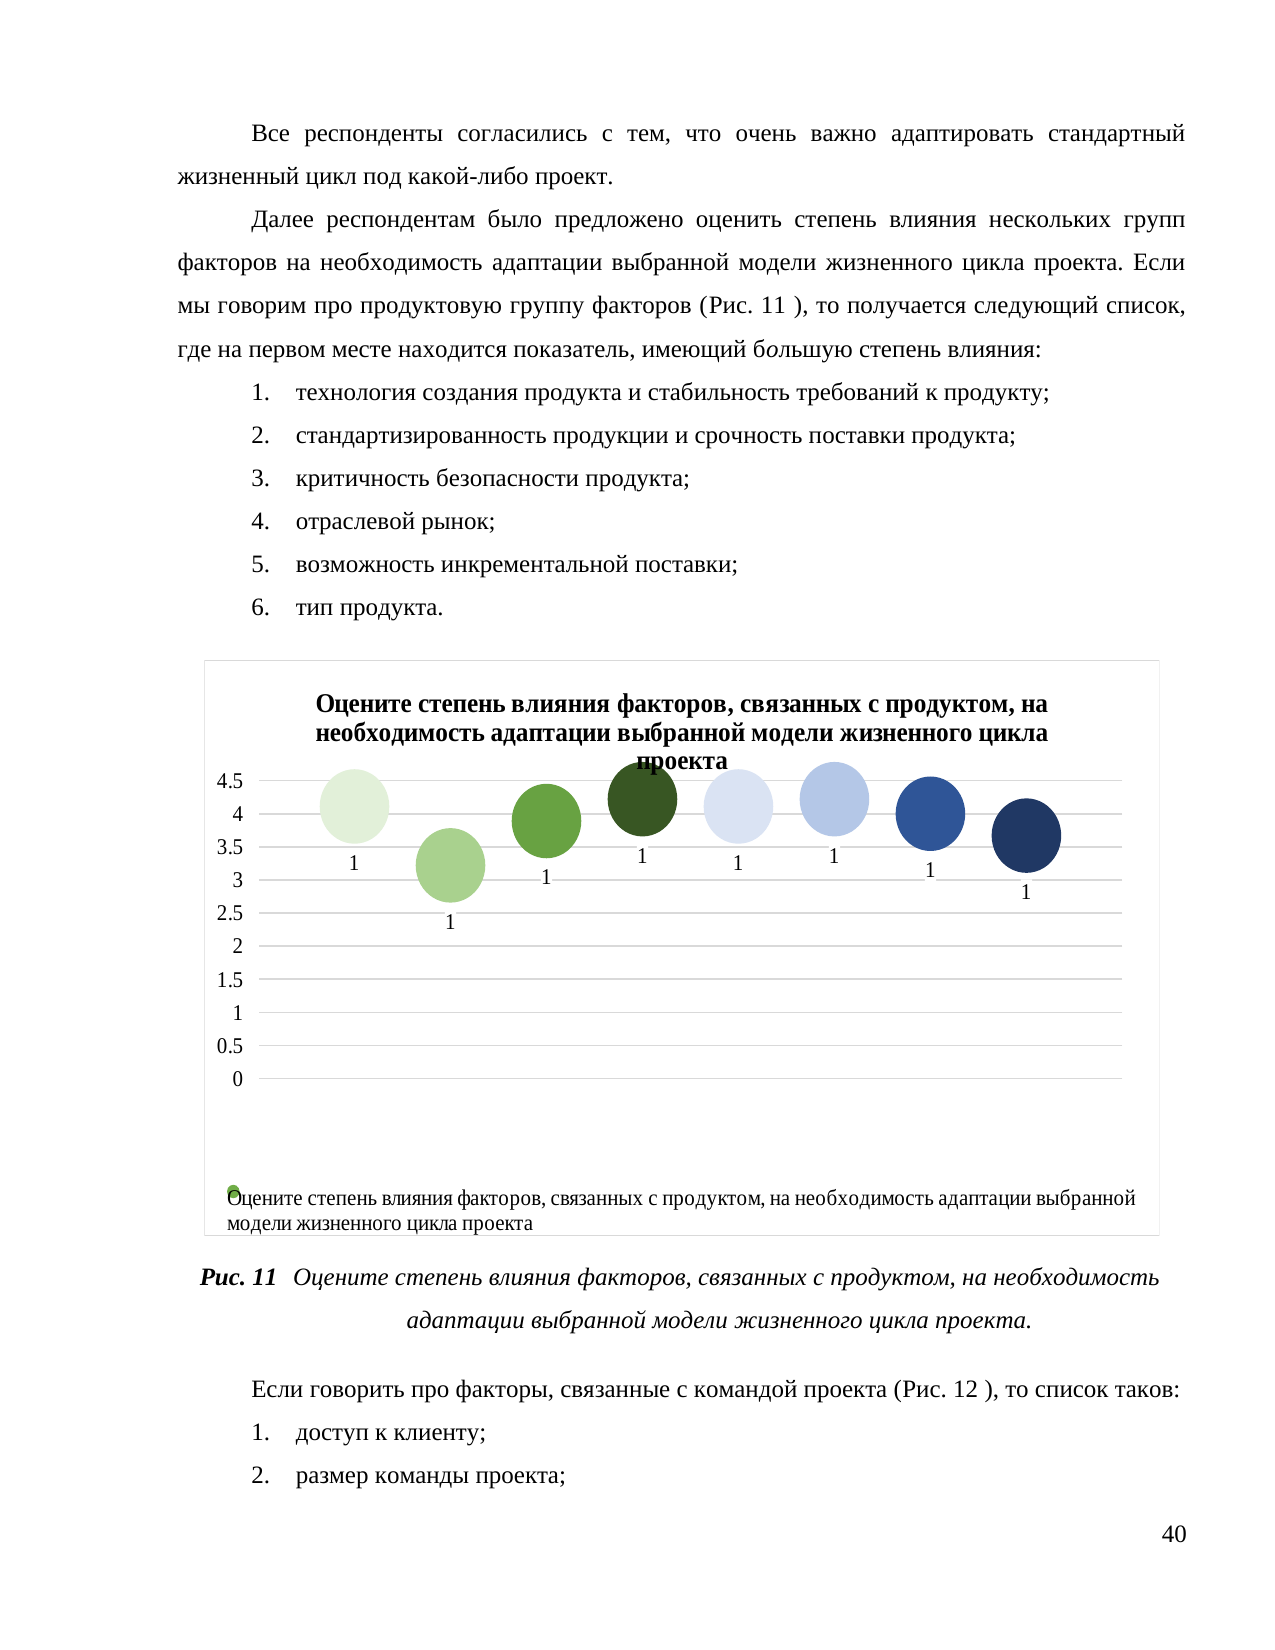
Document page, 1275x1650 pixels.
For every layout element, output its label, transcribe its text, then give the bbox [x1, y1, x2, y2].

list стандартизированность продукции и срочность поставки продукта; [177, 420, 1186, 449]
list технология создания продукта и стабильность требований к продукту; [177, 377, 1186, 406]
list тип продукта. [177, 592, 1186, 621]
list размер команды проекта; [177, 1460, 1186, 1489]
text Если говорить про факторы, связанные с командой проекта (Рис. 12), то список таков: [177, 1374, 1186, 1402]
list отраслевой рынок; [177, 506, 1186, 535]
text Далее респондентам было предложено оценить степень влияния нескольких групп факторов на необходимость адаптации выбранной модели жизненного цикла проекта. Если мы говорим про продуктовую группу факторов (Рис. 11), то получается следующий список, где на первом месте находится показатель, имеющий большую степень влияния: [177, 204, 1186, 362]
list Оцените степень влияния факторов, связанных с продуктом, на необходимость адаптации выбранной модели жизненного цикла проекта. [215, 1262, 1186, 1334]
list критичность безопасности продукта; [177, 463, 1186, 492]
list доступ к клиенту; [177, 1417, 1186, 1446]
list возможность инкрементальной поставки; [177, 549, 1186, 578]
text Все респонденты согласились с тем, что очень важно адаптировать стандартный жизненный цикл под какой-либо проект. [177, 118, 1186, 190]
